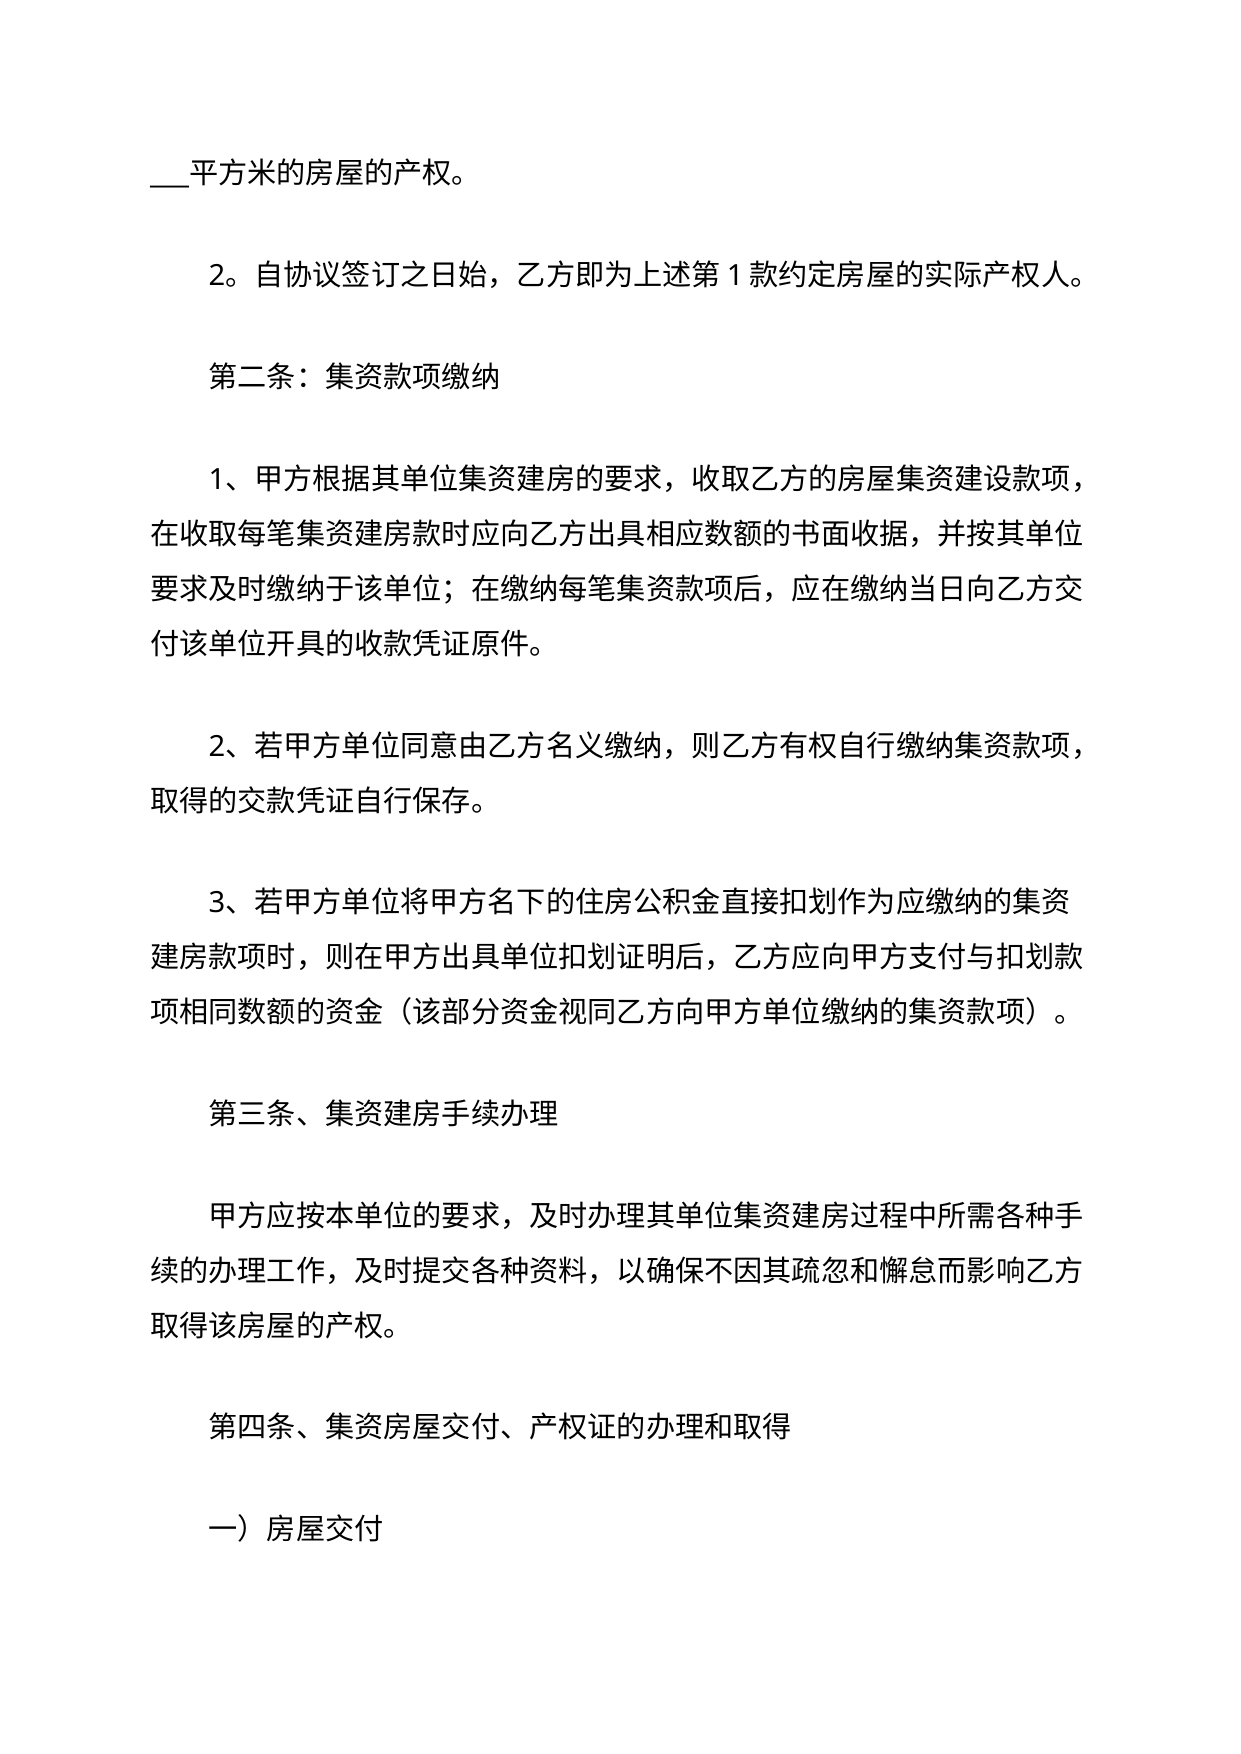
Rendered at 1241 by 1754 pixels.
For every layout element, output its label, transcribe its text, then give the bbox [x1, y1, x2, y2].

text 第二条：集资款项缴纳 [150, 354, 1090, 396]
text 3、若甲方单位将甲方名下的住房公积金直接扣划作为应缴纳的集资建房款项时，则在甲方出具单位扣划证明后，乙方应向甲方支付与扣划款项相同数额的资金（该部分资金视同乙方向甲方单位缴纳的集资款项）。 [150, 879, 1090, 1031]
text 一）房屋交付 [150, 1506, 1090, 1548]
text 2、若甲方单位同意由乙方名义缴纳，则乙方有权自行缴纳集资款项，取得的交款凭证自行保存。 [150, 722, 1090, 819]
text 1、甲方根据其单位集资建房的要求，收取乙方的房屋集资建设款项，在收取每笔集资建房款时应向乙方出具相应数额的书面收据，并按其单位要求及时缴纳于该单位；在缴纳每笔集资款项后，应在缴纳当日向乙方交付该单位开具的收款凭证原件。 [150, 456, 1090, 663]
text 2。自协议签订之日始，乙方即为上述第1款约定房屋的实际产权人。 [150, 252, 1090, 294]
text 第四条、集资房屋交付、产权证的办理和取得 [150, 1404, 1090, 1446]
text 第三条、集资建房手续办理 [150, 1091, 1090, 1133]
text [150, 150, 1090, 192]
text 甲方应按本单位的要求，及时办理其单位集资建房过程中所需各种手续的办理工作，及时提交各种资料，以确保不因其疏忽和懈怠而影响乙方取得该房屋的产权。 [150, 1192, 1090, 1344]
